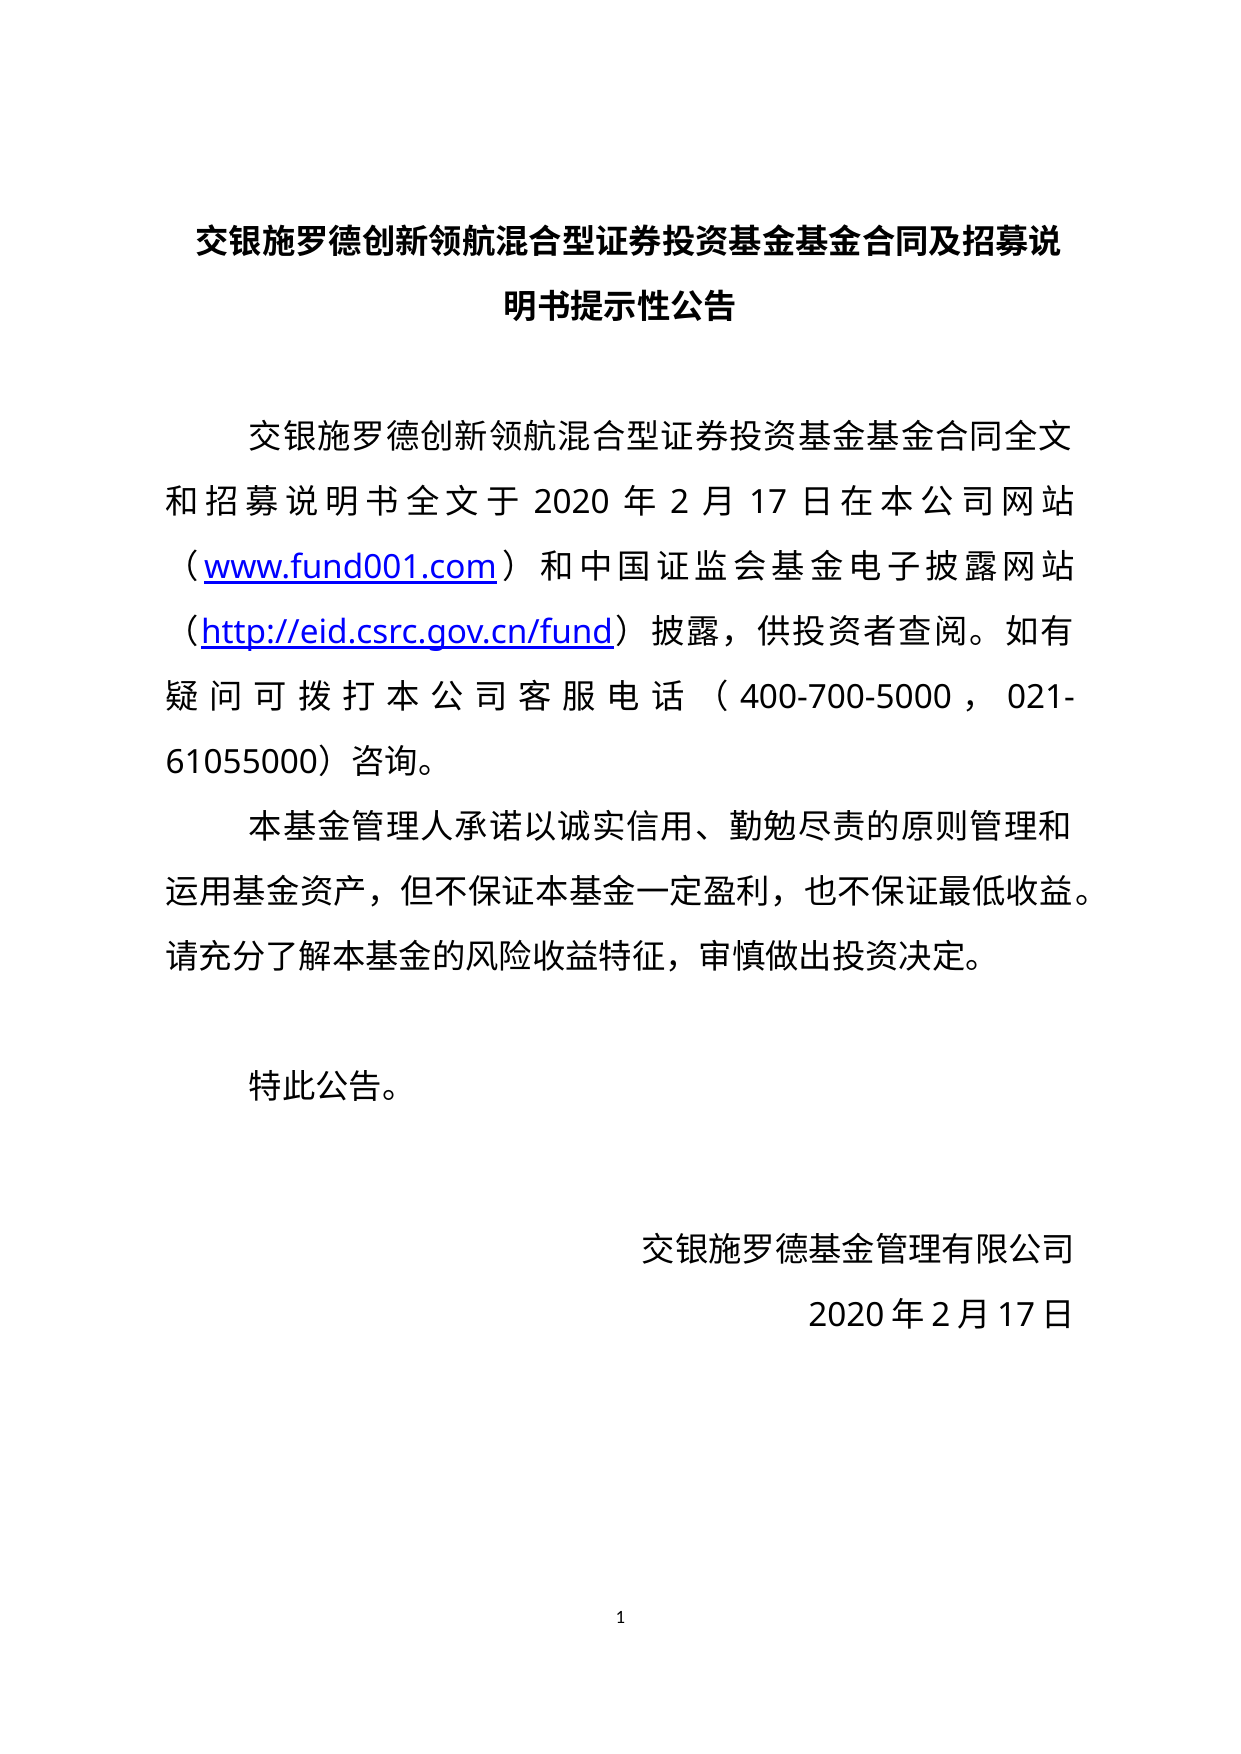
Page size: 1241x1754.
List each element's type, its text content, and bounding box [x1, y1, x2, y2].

text 2020年2月17日 [165, 1279, 1075, 1344]
text 特此公告。 [165, 1052, 1075, 1117]
text 本基金管理人承诺以诚实信用、勤勉尽责的原则管理和运用基金资产，但不保证本基金一定盈利，也不保证最低收益。请充分了解本基金的风险收益特征，审慎做出投资决定。 [165, 792, 1075, 987]
text 交银施罗德创新领航混合型证券投资基金基金合同全文和招募说明书全文于2020年2月17日在本公司网站（www.fund001.com）和中国证监会基金电子披露网站（http://eid.csrc.gov.cn/fund）披露，供投资者查阅。如有疑问可拨打本公司客服电话（400-700-5000，021-61055000）咨询。 [165, 402, 1075, 792]
text 交银施罗德基金管理有限公司 [165, 1214, 1075, 1279]
text 交银施罗德创新领航混合型证券投资基金基金合同及招募说明书提示性公告 [165, 207, 1075, 337]
